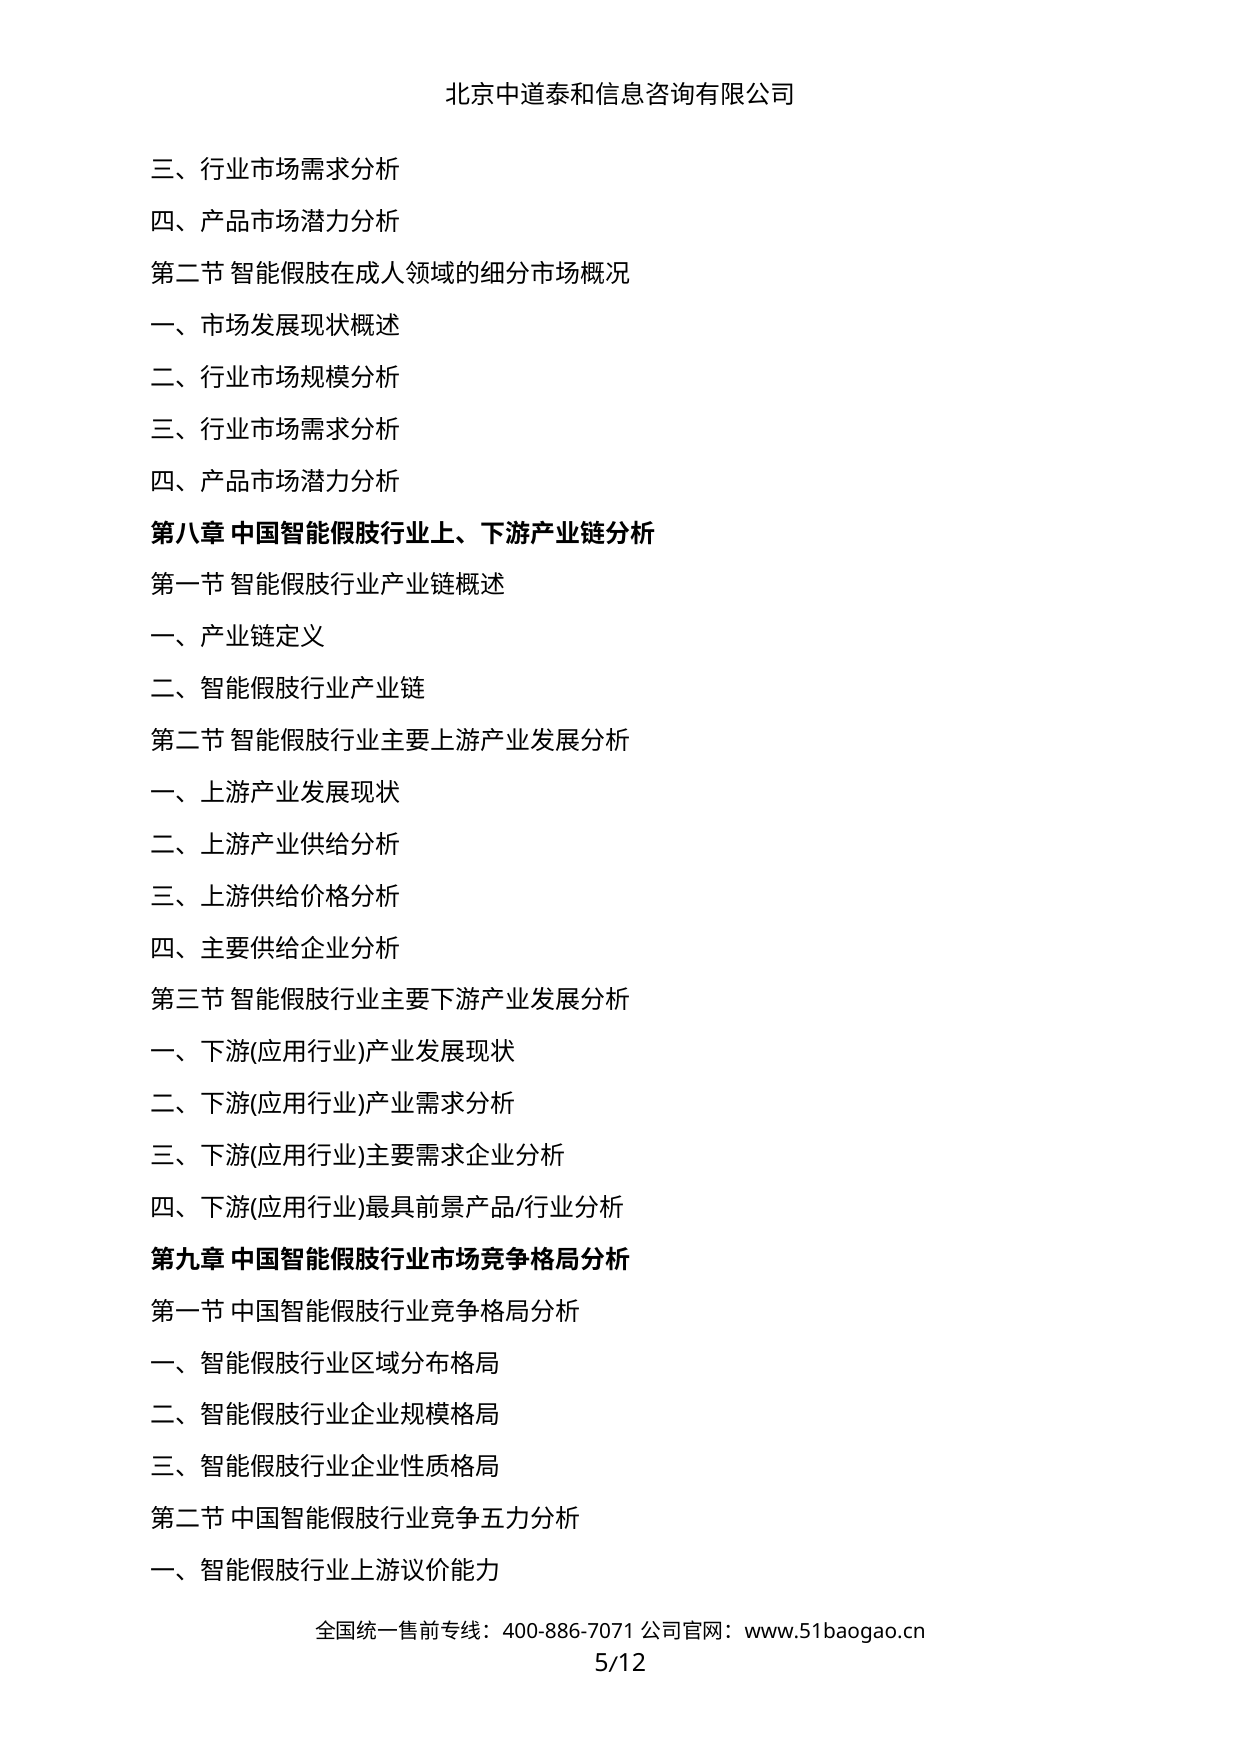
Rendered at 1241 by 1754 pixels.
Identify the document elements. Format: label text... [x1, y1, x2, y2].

text 一、智能假肢行业区域分布格局 [150, 1343, 1090, 1379]
text 第二节 智能假肢在成人领域的细分市场概况 [150, 254, 1090, 290]
text 第九章 中国智能假肢行业市场竞争格局分析 [150, 1239, 1090, 1276]
text 一、上游产业发展现状 [150, 772, 1090, 809]
text 三、行业市场需求分析 [150, 409, 1090, 446]
text 第二节 中国智能假肢行业竞争五力分析 [150, 1499, 1090, 1535]
text 第三节 智能假肢行业主要下游产业发展分析 [150, 980, 1090, 1016]
text 三、行业市场需求分析 [150, 150, 1090, 186]
text 二、行业市场规模分析 [150, 357, 1090, 394]
text 四、产品市场潜力分析 [150, 461, 1090, 497]
text 三、上游供给价格分析 [150, 876, 1090, 912]
text 二、下游(应用行业)产业需求分析 [150, 1084, 1090, 1120]
text 一、智能假肢行业上游议价能力 [150, 1551, 1090, 1587]
text 第一节 智能假肢行业产业链概述 [150, 565, 1090, 601]
text 四、主要供给企业分析 [150, 928, 1090, 964]
text 四、下游(应用行业)最具前景产品/行业分析 [150, 1187, 1090, 1224]
text 一、产业链定义 [150, 617, 1090, 653]
text 二、智能假肢行业企业规模格局 [150, 1395, 1090, 1431]
text 三、智能假肢行业企业性质格局 [150, 1447, 1090, 1483]
text 二、上游产业供给分析 [150, 824, 1090, 861]
text 一、下游(应用行业)产业发展现状 [150, 1032, 1090, 1068]
text 四、产品市场潜力分析 [150, 202, 1090, 238]
text 三、下游(应用行业)主要需求企业分析 [150, 1136, 1090, 1172]
text 二、智能假肢行业产业链 [150, 669, 1090, 705]
text 一、市场发展现状概述 [150, 306, 1090, 342]
text 第一节 中国智能假肢行业竞争格局分析 [150, 1291, 1090, 1327]
text 第八章 中国智能假肢行业上、下游产业链分析 [150, 513, 1090, 549]
text 第二节 智能假肢行业主要上游产业发展分析 [150, 721, 1090, 757]
